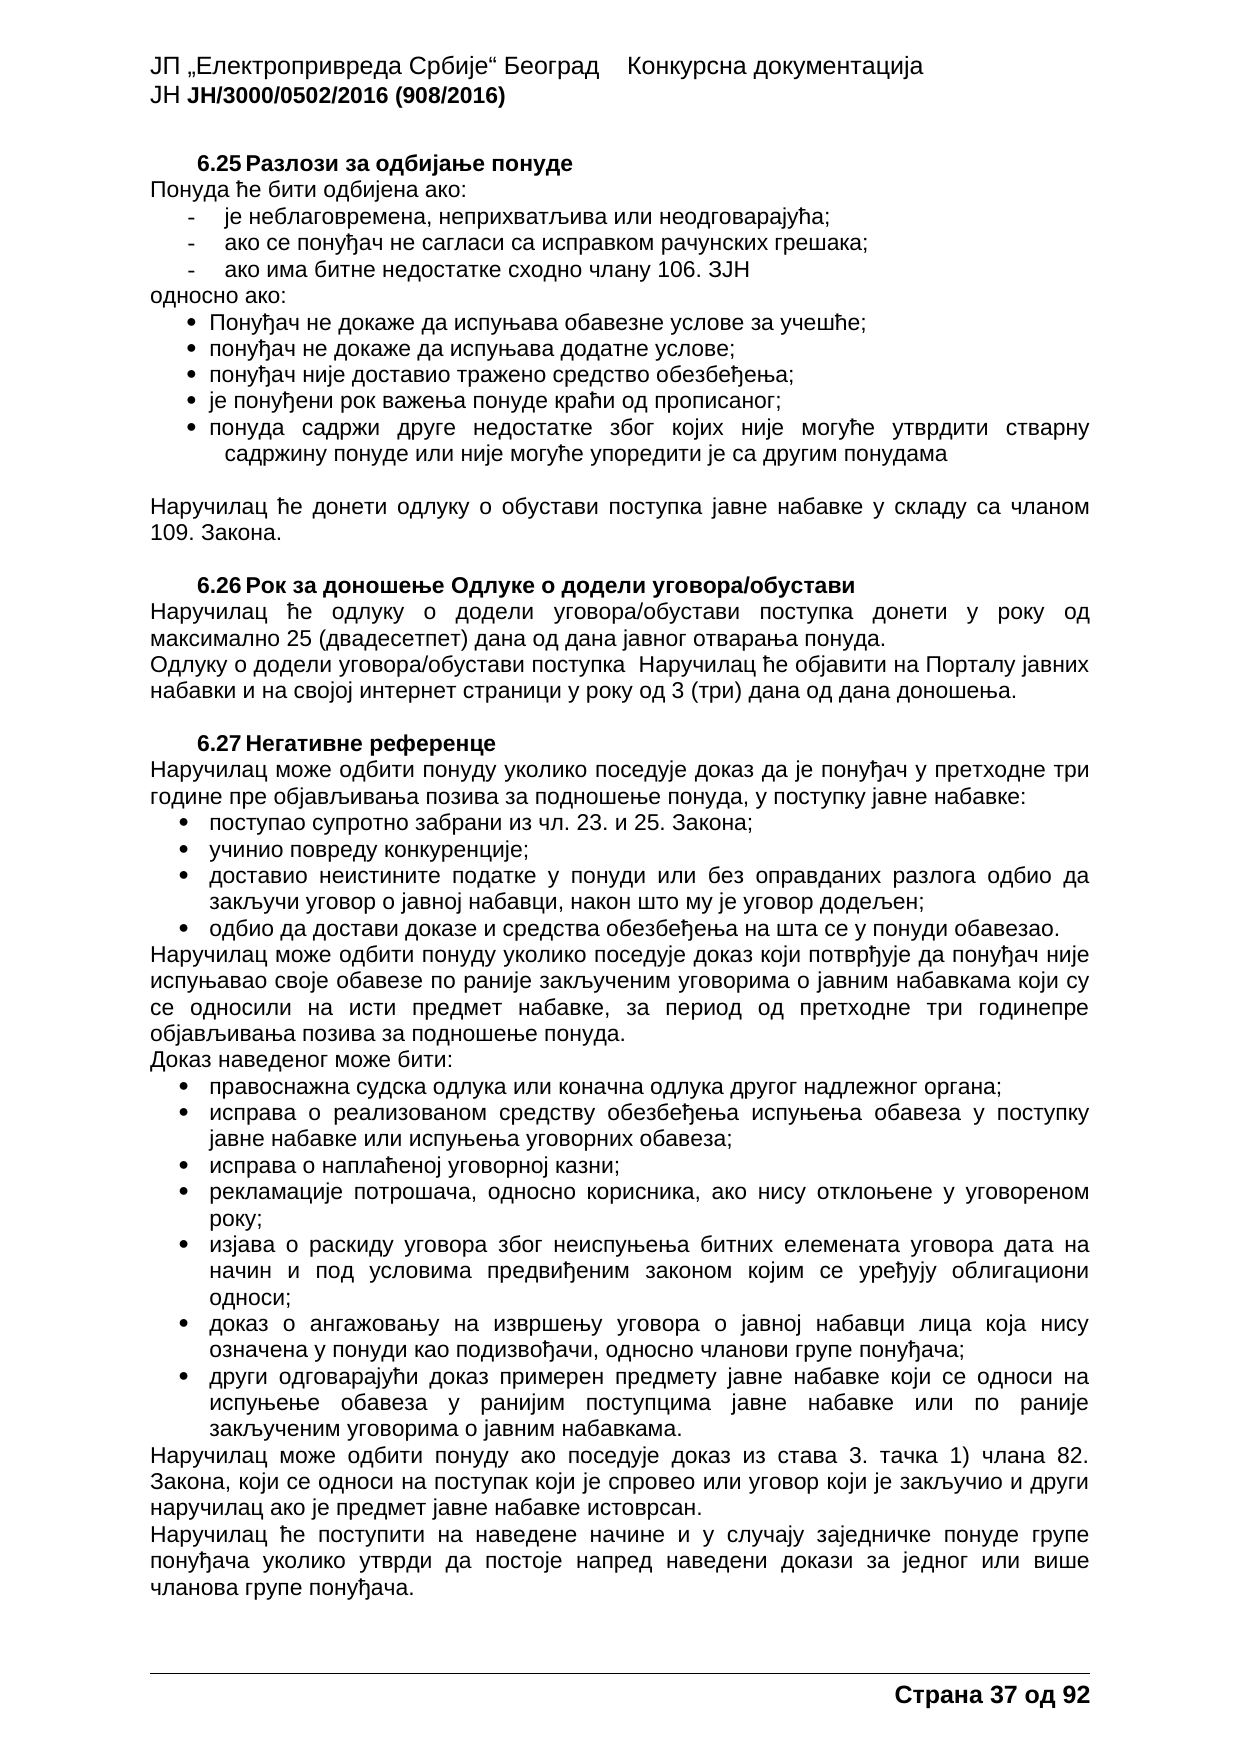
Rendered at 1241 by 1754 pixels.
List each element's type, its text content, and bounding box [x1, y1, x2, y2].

list понуђач не докаже да испуњава додатне услове; [187, 335, 1090, 361]
list ако се понуђач не сагласи са исправком рачунских грешака; [187, 229, 1090, 256]
text поступао супротно забрани из чл. 23. и 25. Закона; [179, 809, 1090, 836]
list ако има битне недостатке сходно члану 106. ЗЈН [187, 256, 1090, 282]
text Наручилац ће поступити на наведене начине и у случају заједничке понуде групе понуђача уколико утврди да постоје напред наведени докази за једног или више чланова групе понуђача. [150, 1521, 1090, 1600]
text Наручилац може одбити понуду ако поседује доказ из става 3. тачка 1) члана 82. Закона, који се односи на поступак који је спровео или уговор који је закључио и други наручилац ако је предмет јавне набавке истоврсан. [150, 1442, 1090, 1521]
text Наручилац ће донети одлуку о обустави поступка јавне набавке у складу са чланом 109. Закона. [150, 493, 1090, 546]
text Наручилац може одбити понуду уколико поседује доказ који потврђује да понуђач није испуњавао своје обавезе по раније закљученим уговорима о јавним набавкама који су се односили на исти предмет набавке, за период од претходне три годинепре објављивања позива за подношење понуда. [150, 941, 1090, 1046]
text исправа о реализованом средству обезбеђења испуњења обавеза у поступку јавне набавке или испуњења уговорних обавеза; [179, 1099, 1090, 1152]
text доставио неистините податке у понуди или без оправданих разлога одбио да закључи уговор о јавној набавци, након што му је уговор додељен; [179, 862, 1090, 914]
list понуђач није доставио тражено средство обезбеђења; [187, 361, 1090, 387]
list је неблаговремена, неприхватљива или неодговарајућа; [187, 203, 1090, 229]
text Доказ наведеног може бити: [150, 1046, 1090, 1073]
text рекламације потрошача, односно корисника, ако нису отклоњене у уговореном року; [179, 1178, 1090, 1231]
list понуда садржи друге недостатке због којих није могуће утврдити стварну садржину понуде или није могуће упоредити је са другим понудама [187, 414, 1090, 467]
list је понуђени рок важења понуде краћи од прописаног; [187, 387, 1090, 414]
list Понуђач не докаже да испуњава обавезне услове за учешће; [187, 308, 1090, 335]
list Негативне референце [197, 730, 1090, 756]
text други одговарајући доказ примерен предмету јавне набавке који се односи на испуњење обавеза у ранијим поступцима јавне набавке или по раније закљученим уговорима о јавним набавкама. [179, 1363, 1090, 1442]
text исправа о наплаћеној уговорној казни; [179, 1152, 1090, 1178]
text правоснажна судска одлука или коначна одлука другог надлежног органа; [179, 1073, 1090, 1099]
text Одлуку о додели уговора/обустави поступка Наручилац ће објавити на Порталу јавних набавки и на својој интернет страници у року од 3 (три) дана од дана доношења. [150, 651, 1090, 704]
text одбио да достави доказе и средства обезбеђења на шта се у понуди обавезао. [179, 914, 1090, 941]
text учинио повреду конкуренције; [179, 836, 1090, 862]
list Разлози за одбијање понуде [197, 150, 1090, 176]
text Понуда ће бити одбијена ако: [150, 176, 1090, 203]
list односно ако: [150, 282, 1090, 308]
text изјава о раскиду уговора због неиспуњења битних елемената уговора дата на начин и под условима предвиђеним законом којим се уређују облигациони односи; [179, 1231, 1090, 1310]
text Наручилац ће одлуку о додели уговора/обустави поступка донети у року од максимално 25 (двадесетпет) дана од дана јавног отварања понуда. [150, 598, 1090, 651]
list Рок за доношење Одлуке о додели уговора/обустави [197, 572, 1090, 598]
text доказ о ангажовању на извршењу уговора о јавној набавци лица која нису означена у понуди као подизвођачи, односно чланови групе понуђача; [179, 1310, 1090, 1363]
text Наручилац може одбити понуду уколико поседује доказ да је понуђач у претходне три године пре објављивања позива за подношење понуда, у поступку јавне набавке: [150, 756, 1090, 809]
